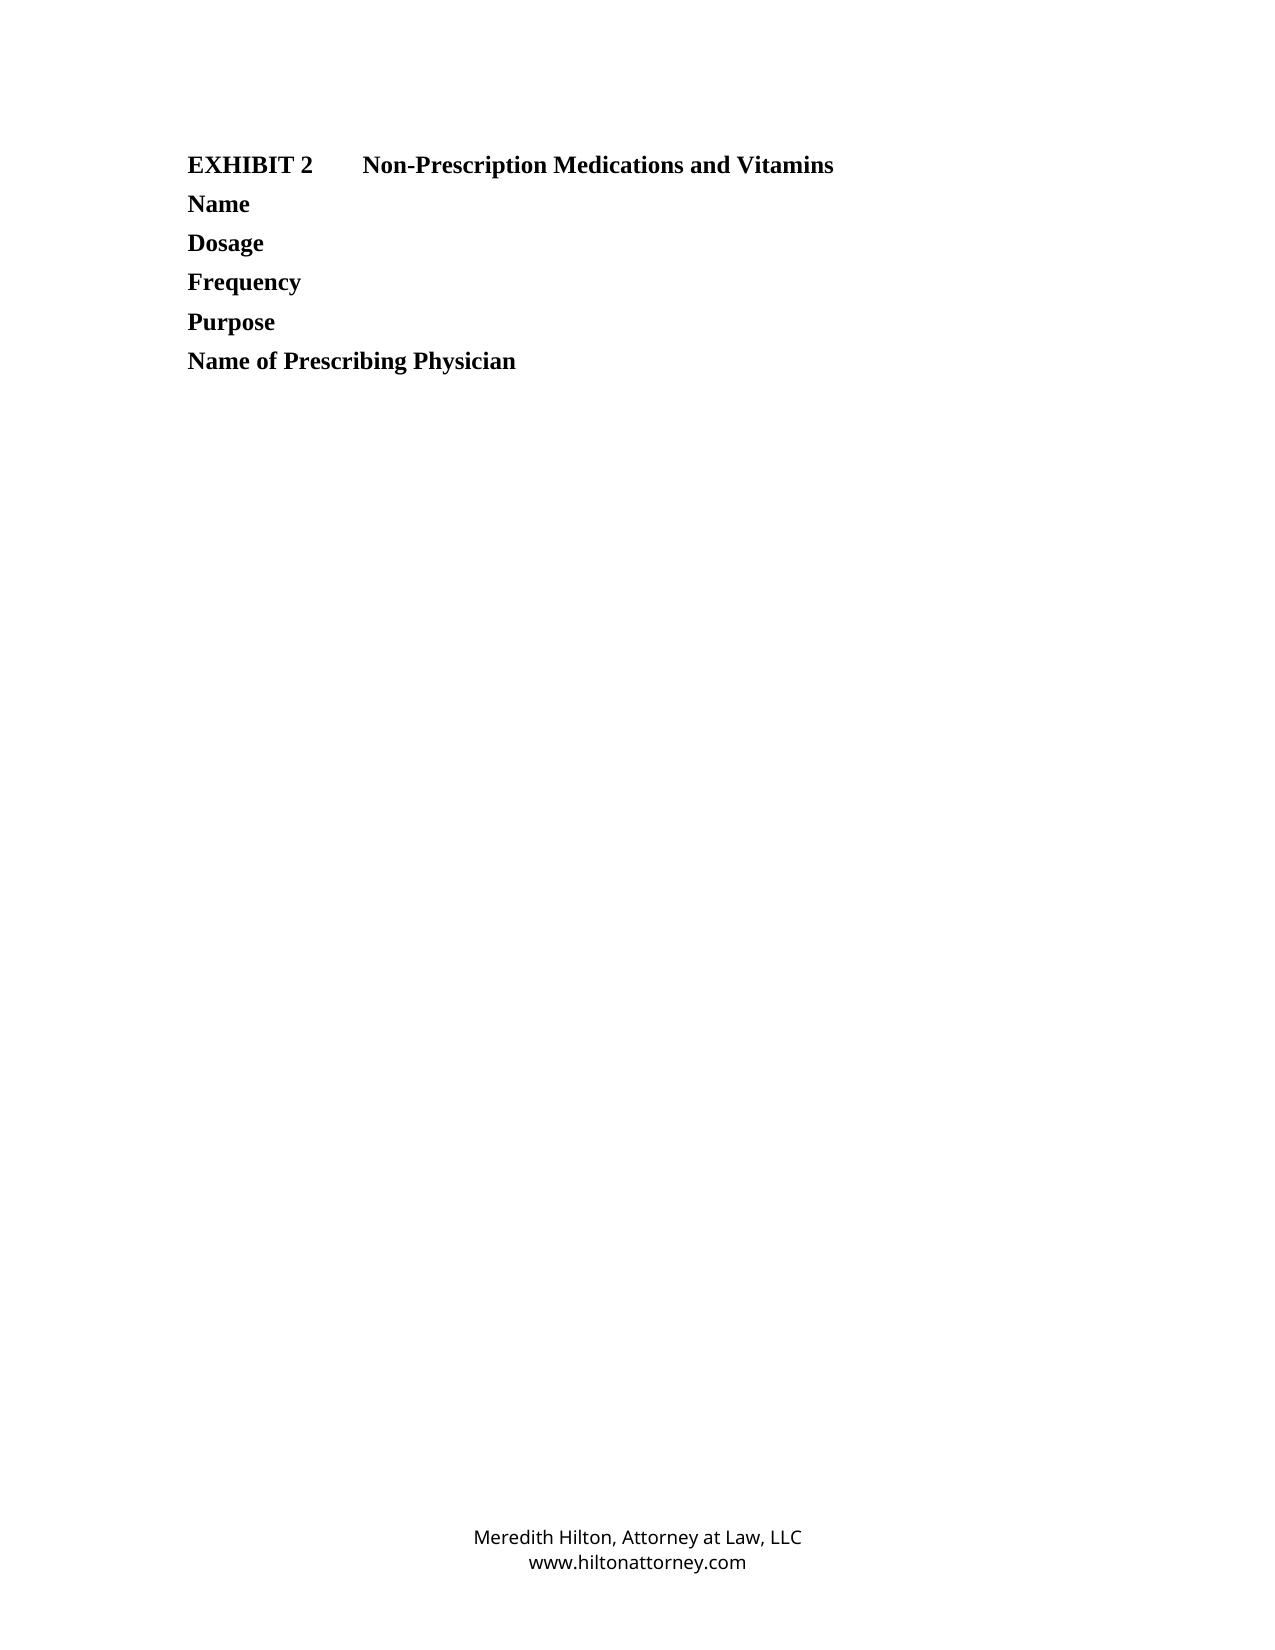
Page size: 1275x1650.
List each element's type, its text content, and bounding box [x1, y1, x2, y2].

text EXHIBIT 2 Non-Prescription Medications and Vitamins [187, 150, 1087, 179]
text Name of Prescribing Physician [187, 346, 1087, 374]
text Purpose [187, 307, 1087, 335]
text Name [187, 189, 1087, 218]
text Dosage [187, 228, 1087, 257]
text Frequency [187, 267, 1087, 296]
